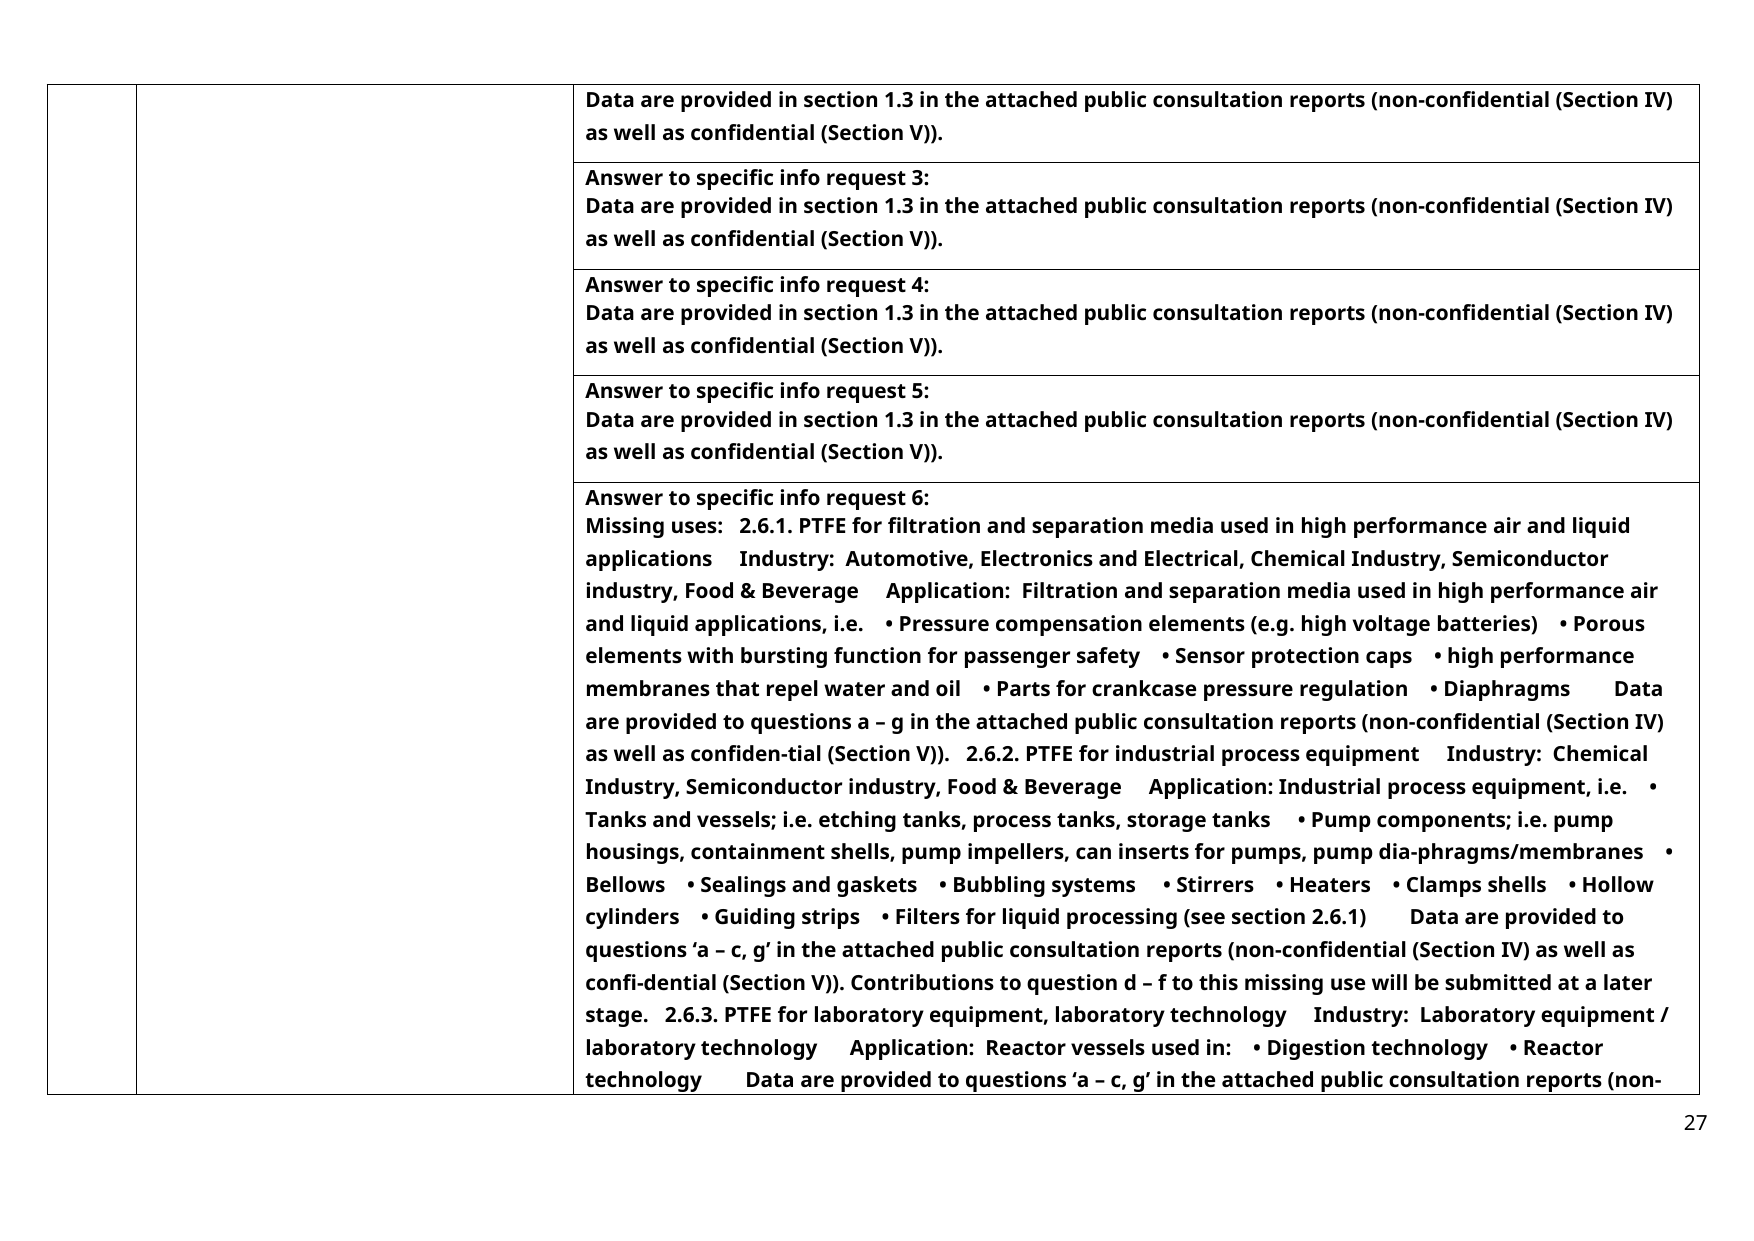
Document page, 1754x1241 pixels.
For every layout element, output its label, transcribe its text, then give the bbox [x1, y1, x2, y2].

table_cell Answer to specific info request 5: Data are provided in section 1.3 in the attached public consultation reports (non-confidential (Section IV) as well as confidential (Section V)). [574, 376, 1699, 482]
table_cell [574, 85, 1699, 162]
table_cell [574, 483, 1699, 1094]
table_cell Answer to specific info request 4: Data are provided in section 1.3 in the attached public consultation reports (non-confidential (Section IV) as well as confidential (Section V)). [574, 270, 1699, 375]
table_cell Answer to specific info request 3: Data are provided in section 1.3 in the attached public consultation reports (non-confidential (Section IV) as well as confidential (Section V)). [574, 163, 1699, 269]
